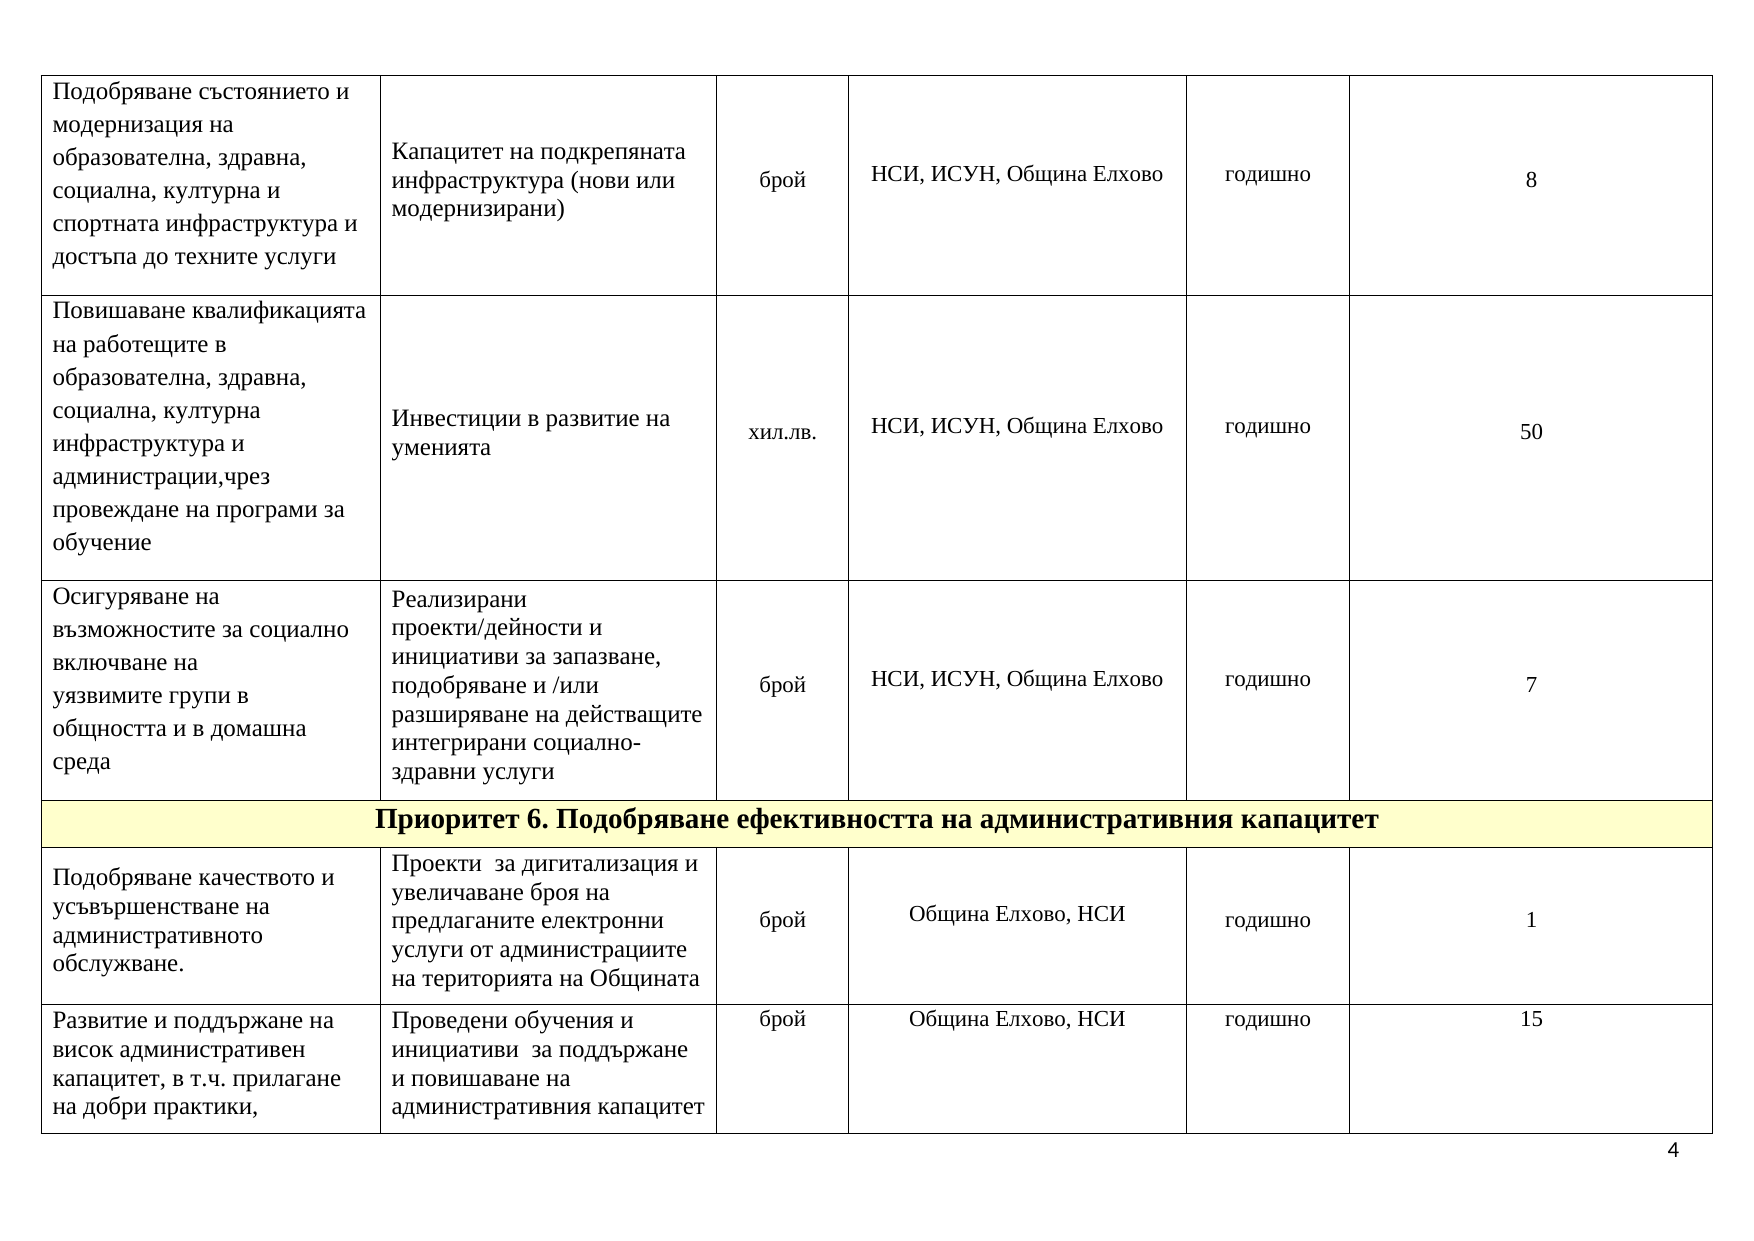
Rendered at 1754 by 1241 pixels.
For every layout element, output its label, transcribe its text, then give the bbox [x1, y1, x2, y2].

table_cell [381, 1005, 716, 1133]
table_cell Повишаване квалификацията на работещите в образователна, здравна, социална, културна инфраструктура и администрации,чрез провеждане на програми за обучение [42, 296, 380, 580]
table_cell 7 [1350, 581, 1712, 800]
table_cell Капацитет на подкрепяната инфраструктура (нови или модернизирани) [381, 76, 716, 294]
table_cell Подобряване качеството и усъвършенстване на административното обслужване. [42, 848, 380, 1004]
table_cell Община Елхово, НСИ [849, 848, 1186, 1004]
table_cell НСИ, ИСУН, Община Елхово [849, 296, 1186, 580]
table_cell Подобряване състоянието и модернизация на образователна, здравна, социална, културна и спортната инфраструктура и достъпа до техните услуги [42, 76, 380, 294]
table_cell НСИ, ИСУН, Община Елхово [849, 581, 1186, 800]
table_cell годишно [1187, 581, 1349, 800]
table_cell Проекти за дигитализация и увеличаване броя на предлаганите електронни услуги от администрациите на територията на Общината [381, 848, 716, 1004]
table_cell Приоритет 6. Подобряване ефективността на административния капацитет [42, 801, 1712, 847]
table_cell Реализирани проекти/дейности и инициативи за запазване, подобряване и /или разширяване на действащите интегрирани социално-здравни услуги [381, 581, 716, 800]
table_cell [42, 1005, 380, 1133]
table_cell брой [717, 848, 848, 1004]
table_cell брой [717, 581, 848, 800]
table_cell Осигуряване на възможностите за социално включване на уязвимите групи в общността и в домашна среда [42, 581, 380, 800]
table_cell брой [717, 76, 848, 294]
table_cell Община Елхово, НСИ [849, 1005, 1186, 1133]
table_cell годишно [1187, 76, 1349, 294]
table_cell годишно [1187, 848, 1349, 1004]
table_cell 50 [1350, 296, 1712, 580]
table_cell годишно [1187, 1005, 1349, 1133]
table_cell брой [717, 1005, 848, 1133]
table_cell 15 [1350, 1005, 1712, 1133]
table_cell 8 [1350, 76, 1712, 294]
table_cell Инвестиции в развитие на уменията [381, 296, 716, 580]
table_cell НСИ, ИСУН, Община Елхово [849, 76, 1186, 294]
table_cell годишно [1187, 296, 1349, 580]
table_cell хил.лв. [717, 296, 848, 580]
table_cell 1 [1350, 848, 1712, 1004]
